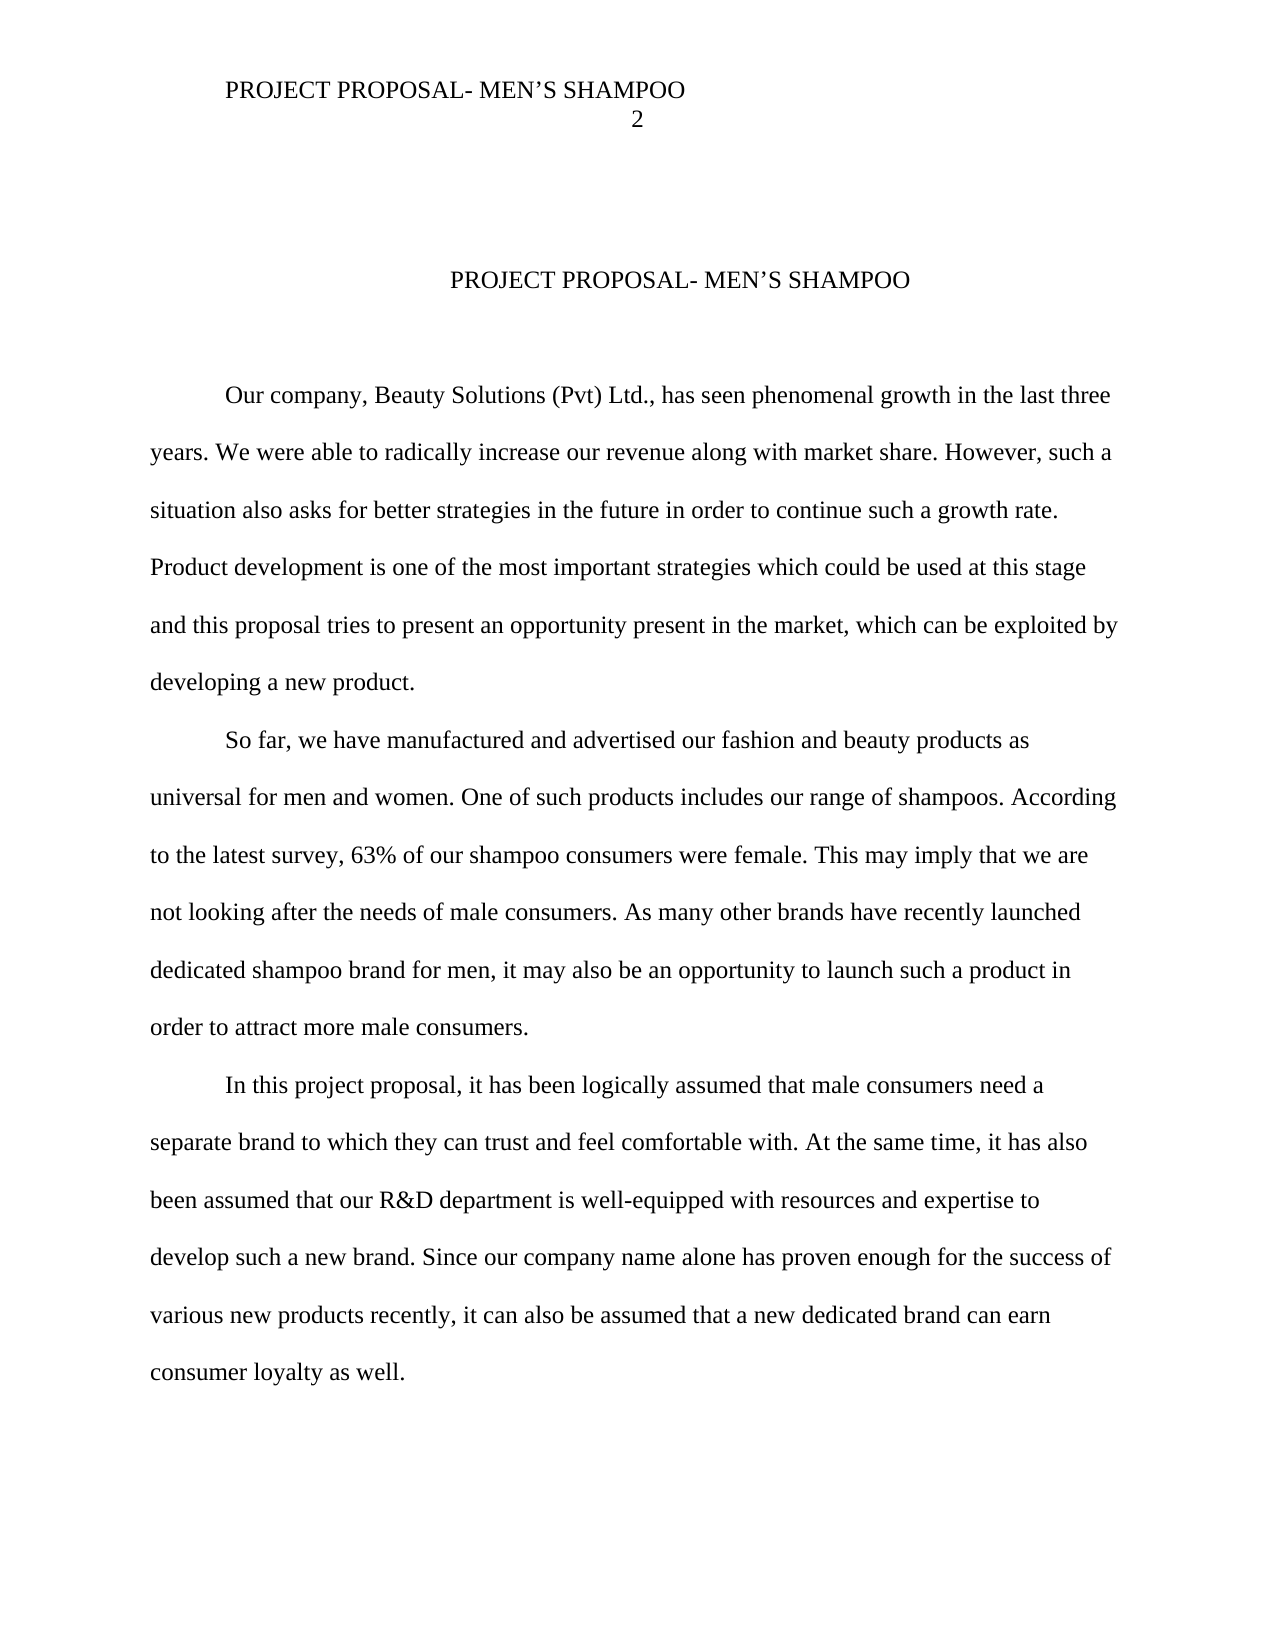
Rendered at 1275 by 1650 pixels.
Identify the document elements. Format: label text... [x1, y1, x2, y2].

text PROJECT PROPOSAL- MEN’S SHAMPOO [375, 265, 1125, 294]
text So far, we have manufactured and advertised our fashion and beauty products as universal for men and women. One of such products includes our range of shampoos. According to the latest survey, 63% of our shampoo consumers were female. This may imply that we are not looking after the needs of male consumers. As many other brands have recently launched dedicated shampoo brand for men, it may also be an opportunity to launch such a product in order to attract more male consumers. [150, 725, 1125, 1041]
text Our company, Beauty Solutions (Pvt) Ltd., has seen phenomenal growth in the last three years. We were able to radically increase our revenue along with market share. However, such a situation also asks for better strategies in the future in order to continue such a growth rate. Product development is one of the most important strategies which could be used at this stage and this proposal tries to present an opportunity present in the market, which can be exploited by developing a new product. [150, 380, 1125, 696]
text In this project proposal, it has been logically assumed that male consumers need a separate brand to which they can trust and feel comfortable with. At the same time, it has also been assumed that our R&D department is well-equipped with resources and expertise to develop such a new brand. Since our company name alone has proven enough for the success of various new products recently, it can also be assumed that a new dedicated brand can earn consumer loyalty as well. [150, 1070, 1125, 1386]
